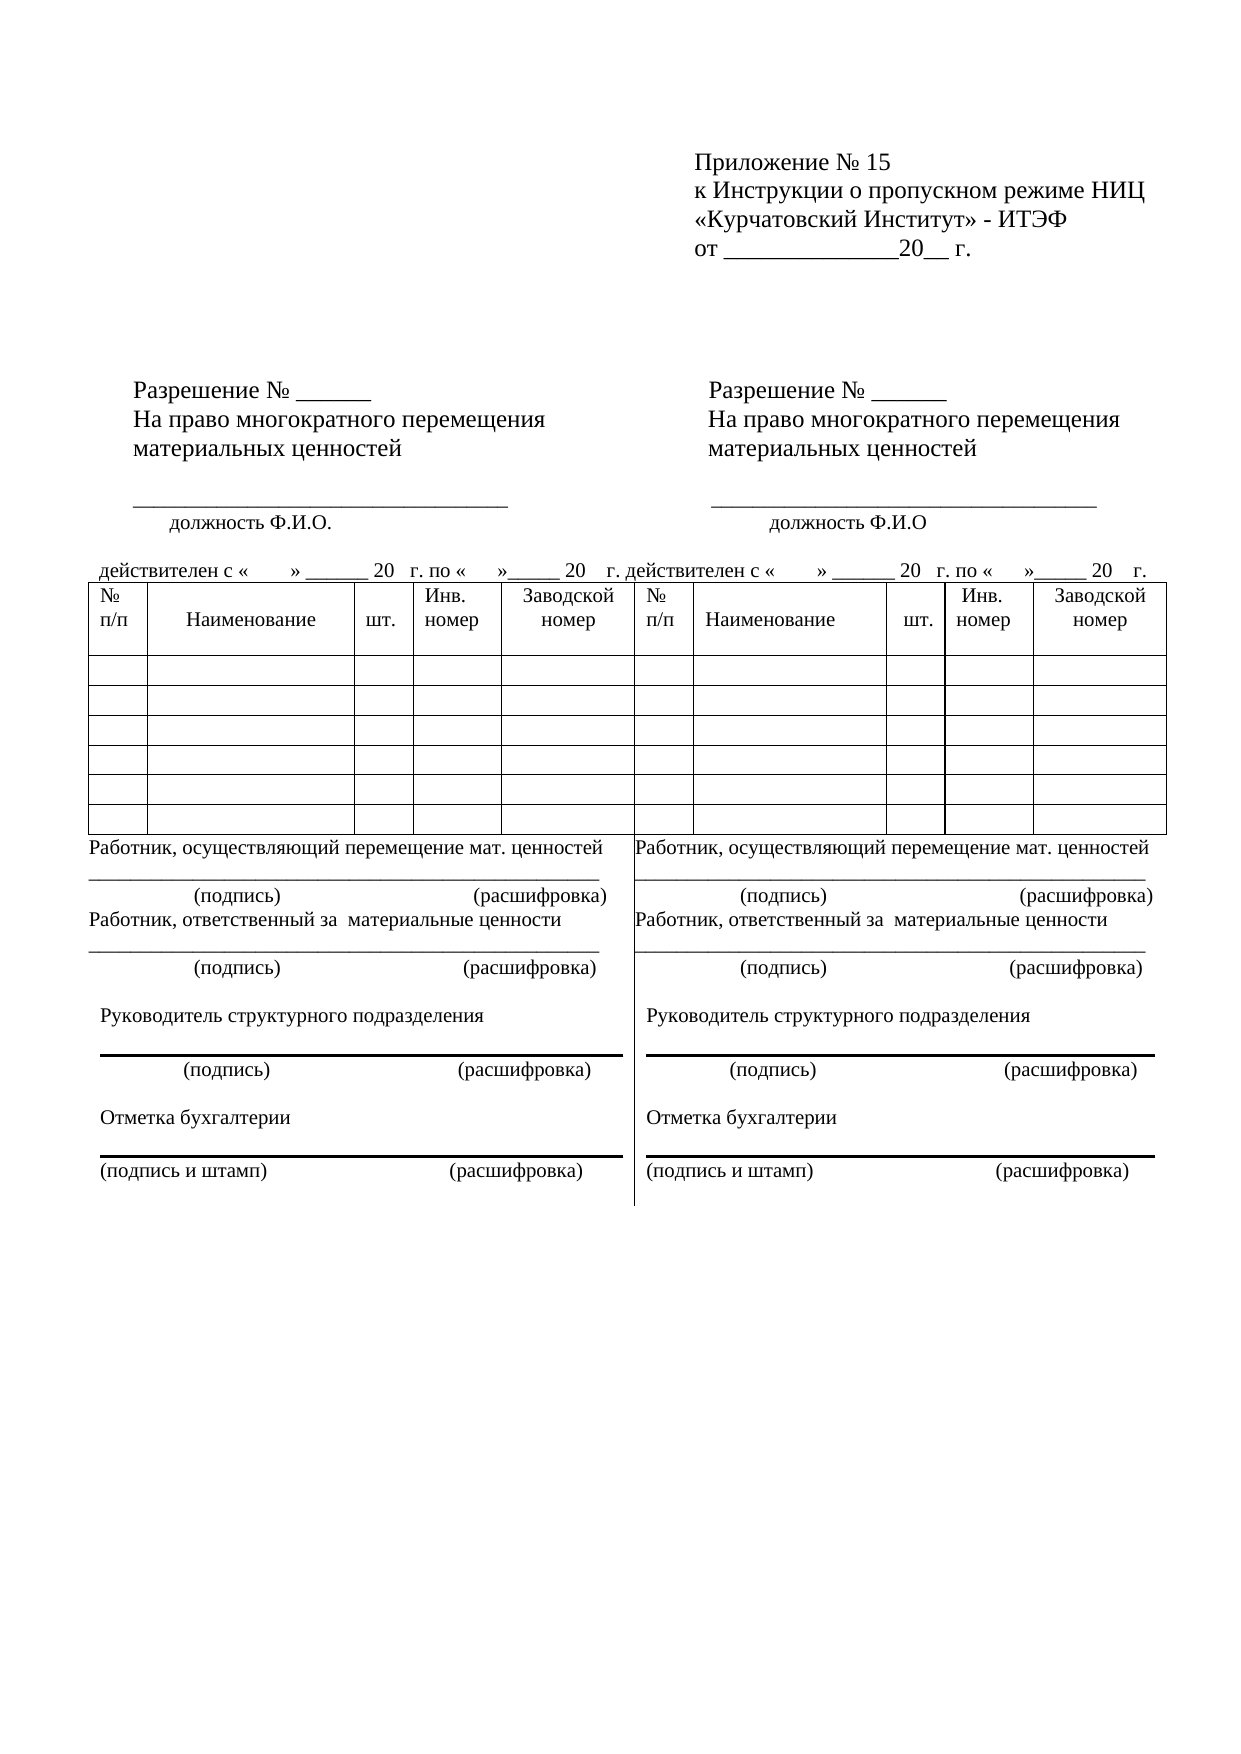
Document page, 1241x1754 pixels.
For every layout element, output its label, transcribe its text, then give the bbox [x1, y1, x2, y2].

table_cell [694, 775, 886, 804]
table_cell [694, 805, 886, 834]
table_cell [89, 805, 147, 834]
table_cell [414, 656, 501, 685]
table_cell [946, 716, 1033, 744]
table_cell [148, 656, 354, 685]
table_cell [887, 775, 944, 804]
table_cell [694, 656, 886, 685]
text ____________________________________ _____________________________________ [133, 486, 1152, 510]
table_cell [1034, 686, 1166, 715]
table_cell [89, 716, 147, 744]
table_cell [355, 775, 413, 804]
table_cell [355, 805, 413, 834]
table_header Инв. номер [946, 583, 1033, 655]
table_header шт. [887, 583, 944, 655]
table_cell [694, 716, 886, 744]
table_cell [89, 746, 147, 774]
table_cell [414, 775, 501, 804]
table_cell Работник, осуществляющий перемещение мат. ценностей _________________________________________________ (подпись) (расшифровка) Работник, ответственный за материальные ценности _________________________________________________ (подпись) (расшифровка) Руководитель структурного подразделения (подпись) (расшифровка) Отметка бухгалтерии (подпись и штамп) (расшифровка) [635, 835, 1166, 1206]
table_header Инв. номер [414, 583, 501, 655]
text Приложение № 15 [694, 118, 1152, 176]
table_header Заводской номер [1034, 583, 1166, 655]
table_cell [148, 805, 354, 834]
table_header № п/п [89, 583, 147, 655]
table_cell [502, 686, 634, 715]
table_cell [414, 805, 501, 834]
table_cell [635, 686, 693, 715]
table_cell [89, 656, 147, 685]
table_cell [1034, 716, 1166, 744]
table_cell [414, 746, 501, 774]
text материальных ценностей материальных ценностей [133, 433, 1152, 462]
table_cell [946, 805, 1033, 834]
table_cell [635, 746, 693, 774]
table_cell [694, 746, 886, 774]
table_cell [694, 686, 886, 715]
table_cell [887, 716, 944, 744]
table_cell [148, 775, 354, 804]
table_cell [887, 686, 944, 715]
table_cell [355, 686, 413, 715]
table_header Наименование [694, 583, 886, 655]
table_cell [502, 746, 634, 774]
table_cell [502, 775, 634, 804]
table_cell [635, 656, 693, 685]
table_cell [502, 805, 634, 834]
table_cell [1034, 775, 1166, 804]
table_cell [946, 686, 1033, 715]
table_cell [635, 716, 693, 744]
table_cell Работник, осуществляющий перемещение мат. ценностей _________________________________________________ (подпись) (расшифровка) Работник, ответственный за материальные ценности _________________________________________________ (подпись) (расшифровка) Руководитель структурного подразделения (подпись) (расшифровка) Отметка бухгалтерии (подпись и штамп) (расшифровка) [89, 835, 634, 1206]
table_cell [502, 716, 634, 744]
text действителен с « » ______ 20 г. по « »_____ 20 г. действителен с « » ______ 20 г. по « »_____ 20 г. [88, 558, 1152, 582]
table_cell [1034, 656, 1166, 685]
table_header № п/п [635, 583, 693, 655]
table_cell [355, 716, 413, 744]
table_cell [635, 805, 693, 834]
text Разрешение № ______ Разрешение № ______ [133, 375, 1152, 404]
table_header Наименование [148, 583, 354, 655]
table_cell [148, 716, 354, 744]
table_cell [1034, 805, 1166, 834]
table_cell [148, 686, 354, 715]
table_cell [946, 656, 1033, 685]
text должность Ф.И.О. должность Ф.И.О [133, 510, 1152, 534]
text На право многократного перемещения На право многократного перемещения [133, 404, 1152, 433]
text к Инструкции о пропускном режиме НИЦ «Курчатовский Институт» - ИТЭФ [694, 176, 1152, 233]
table_cell [887, 656, 944, 685]
table_cell [502, 656, 634, 685]
table_header шт. [355, 583, 413, 655]
table_cell [887, 746, 944, 774]
table_cell [946, 775, 1033, 804]
table_cell [89, 775, 147, 804]
table_header Заводской номер [502, 583, 634, 655]
table_cell [148, 746, 354, 774]
text от ______________20__ г. [694, 233, 1152, 262]
table_cell [414, 716, 501, 744]
table_cell [355, 746, 413, 774]
table_cell [1034, 746, 1166, 774]
table_cell [89, 686, 147, 715]
table_cell [414, 686, 501, 715]
table_cell [946, 746, 1033, 774]
table_cell [635, 775, 693, 804]
table_cell [887, 805, 944, 834]
table_cell [355, 656, 413, 685]
